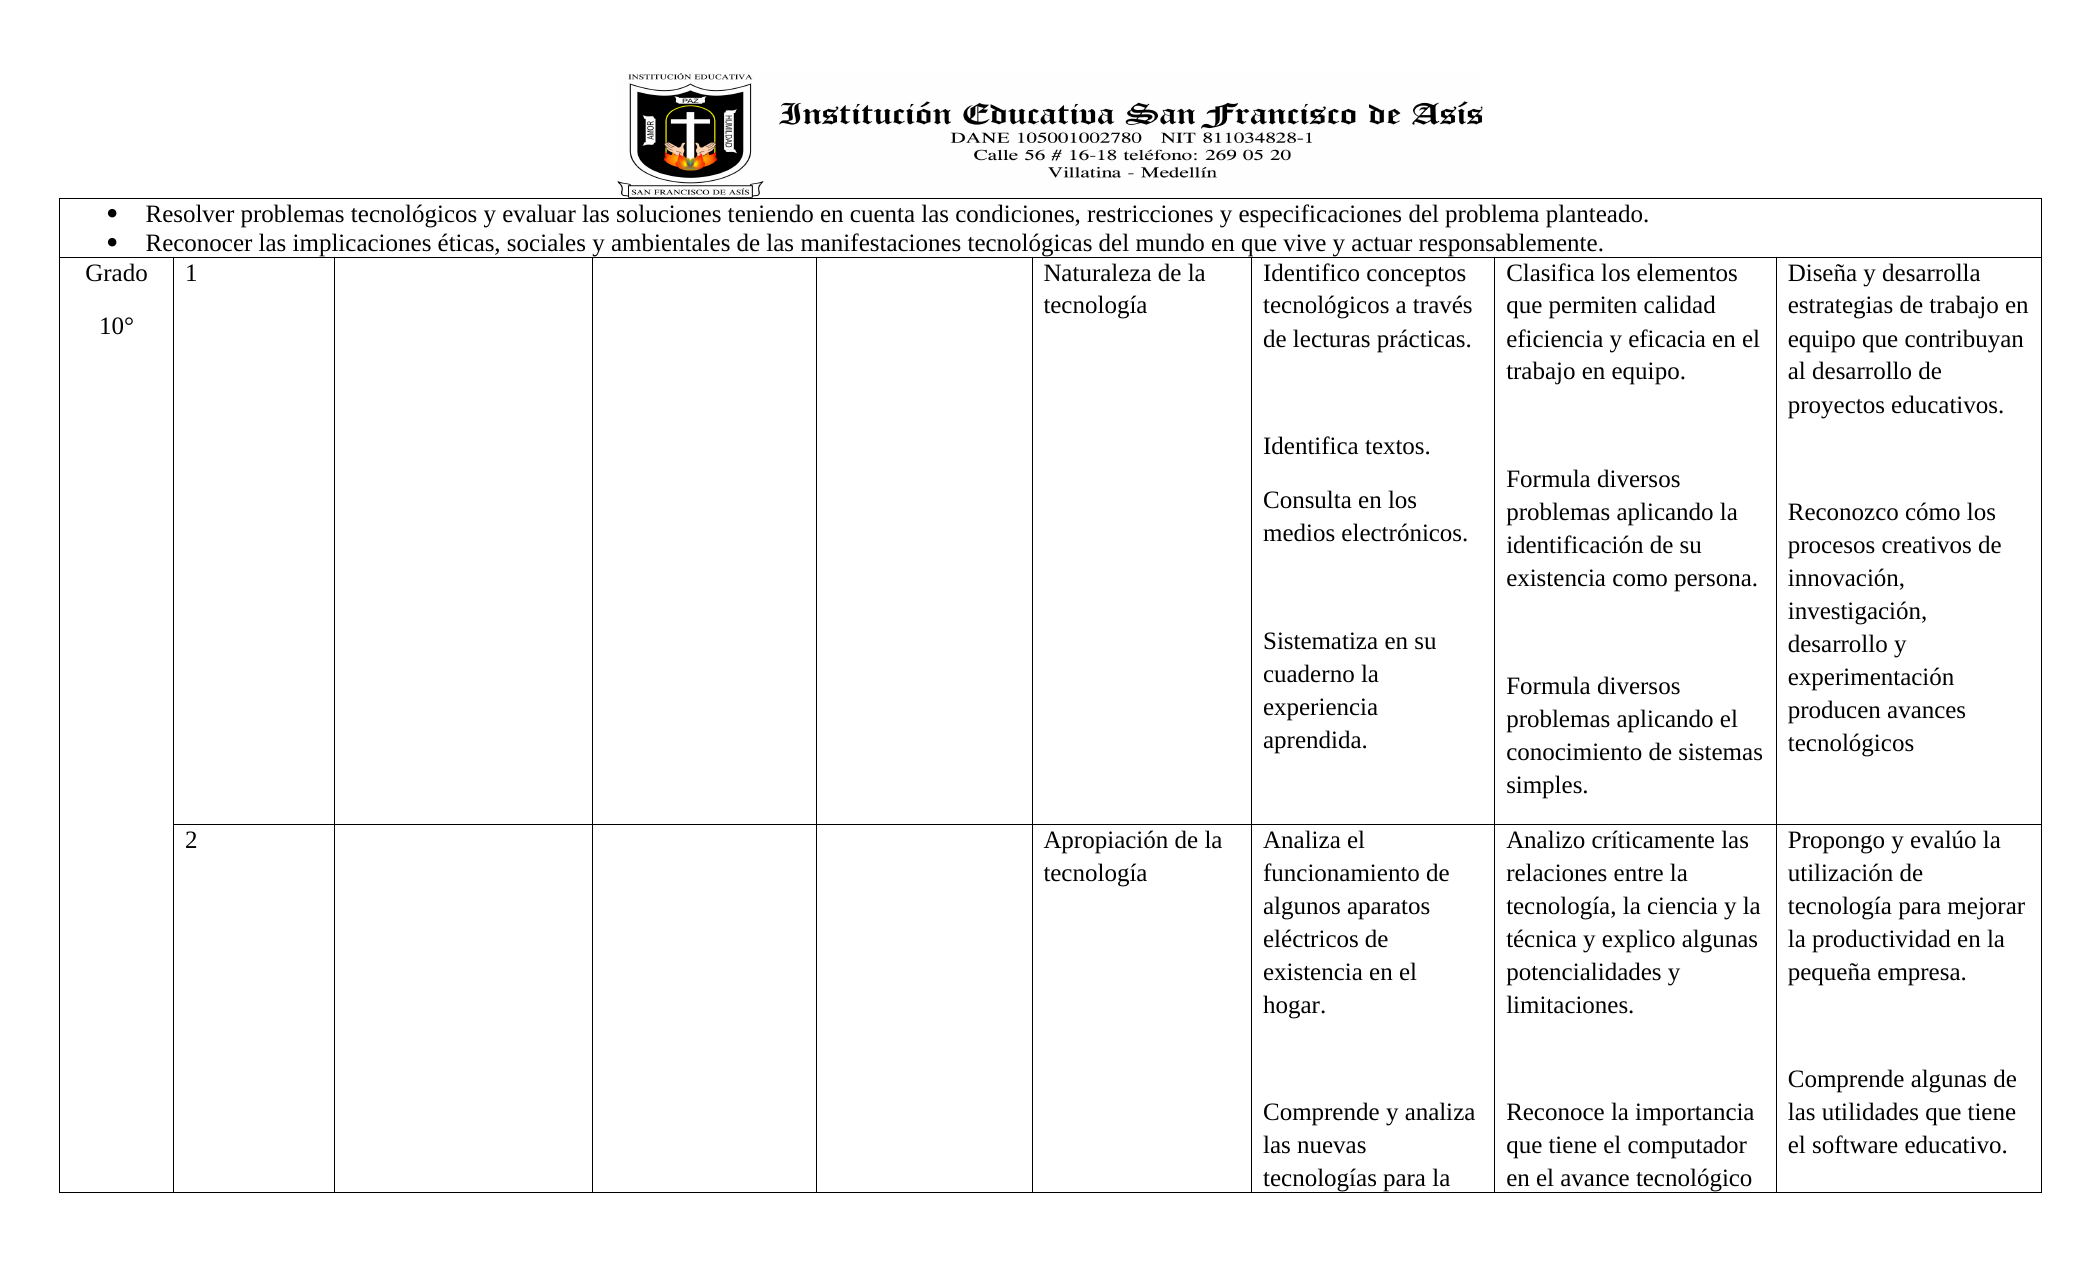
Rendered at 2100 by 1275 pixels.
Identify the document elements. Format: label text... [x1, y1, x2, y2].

table_cell Clasifica los elementos que permiten calidad eficiencia y eficacia en el trabajo en equipo. Formula diversos problemas aplicando la identificación de su existencia como persona. Formula diversos problemas aplicando el conocimiento de sistemas simples. [1495, 258, 1776, 824]
picture [617, 73, 1483, 198]
table_cell [593, 258, 816, 824]
table_cell Diseña y desarrolla estrategias de trabajo en equipo que contribuyan al desarrollo de proyectos educativos. Reconozco cómo los procesos creativos de innovación, investigación, desarrollo y experimentación producen avances tecnológicos [1777, 258, 2041, 824]
table_cell Grado 10° [60, 258, 173, 1192]
table_cell Apropiación de la tecnología [1033, 825, 1251, 1192]
table_cell Naturaleza de la tecnología [1033, 258, 1251, 824]
table_cell 1 [174, 258, 334, 824]
table_cell [335, 258, 592, 824]
table_cell [593, 825, 816, 1192]
table_cell Identifico conceptos tecnológicos a través de lecturas prácticas. Identifica textos. Consulta en los medios electrónicos. Sistematiza en su cuaderno la experiencia aprendida. [1252, 258, 1494, 824]
table_cell [817, 258, 1032, 824]
table_cell [817, 825, 1032, 1192]
table_cell [335, 825, 592, 1192]
table_cell 2 [174, 825, 334, 1192]
